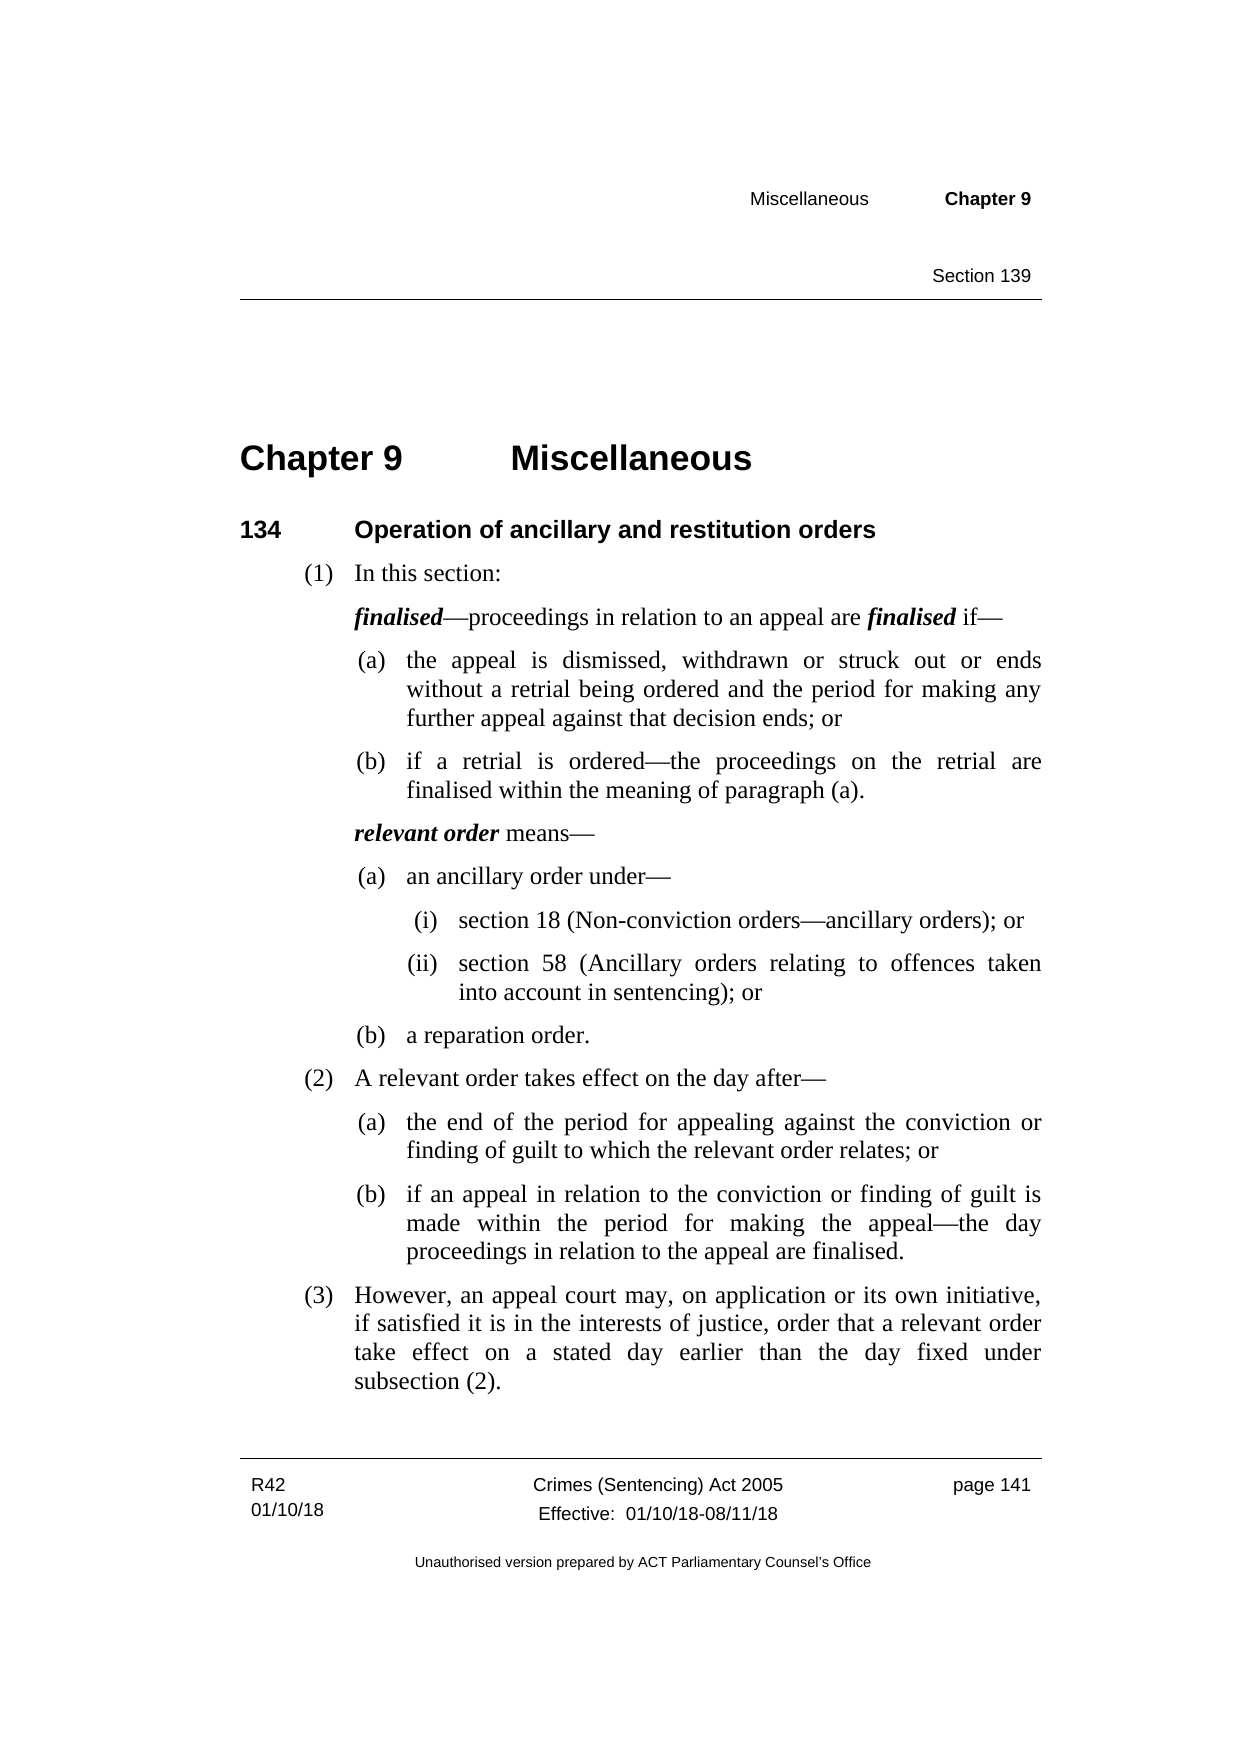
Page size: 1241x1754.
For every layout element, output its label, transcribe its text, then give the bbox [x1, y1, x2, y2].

text (1) In this section: [239, 558, 1042, 587]
text (b) if a retrial is ordered—the proceedings on the retrial are finalised within the meaning of paragraph (a). [239, 746, 1042, 803]
text (ii) section 58 (Ancillary orders relating to offences taken into account in sentencing); or [239, 948, 1042, 1006]
text (a) an ancillary order under— [239, 861, 1042, 890]
text (a) the appeal is dismissed, withdrawn or struck out or ends without a retrial being ordered and the period for making any further appeal against that decision ends; or [239, 645, 1042, 731]
text relevant order means— [354, 818, 1042, 847]
text finalised—proceedings in relation to an appeal are finalised if— [354, 602, 1042, 631]
text (2) A relevant order takes effect on the day after— [239, 1063, 1042, 1092]
text (3) However, an appeal court may, on application or its own initiative, if satisfied it is in the interests of justice, order that a relevant order take effect on a stated day earlier than the day fixed under subsection (2). [239, 1280, 1042, 1395]
text (b) if an appeal in relation to the conviction or finding of guilt is made within the period for making the appeal—the day proceedings in relation to the appeal are finalised. [239, 1179, 1042, 1265]
text (i) section 18 (Non-conviction orders—ancillary orders); or [239, 905, 1042, 933]
text (b) a reparation order. [239, 1020, 1042, 1049]
text (a) the end of the period for appealing against the conviction or finding of guilt to which the relevant order relates; or [239, 1107, 1042, 1164]
text Chapter 9 Miscellaneous [239, 437, 1042, 478]
text 134 Operation of ancillary and restitution orders [239, 515, 1042, 544]
